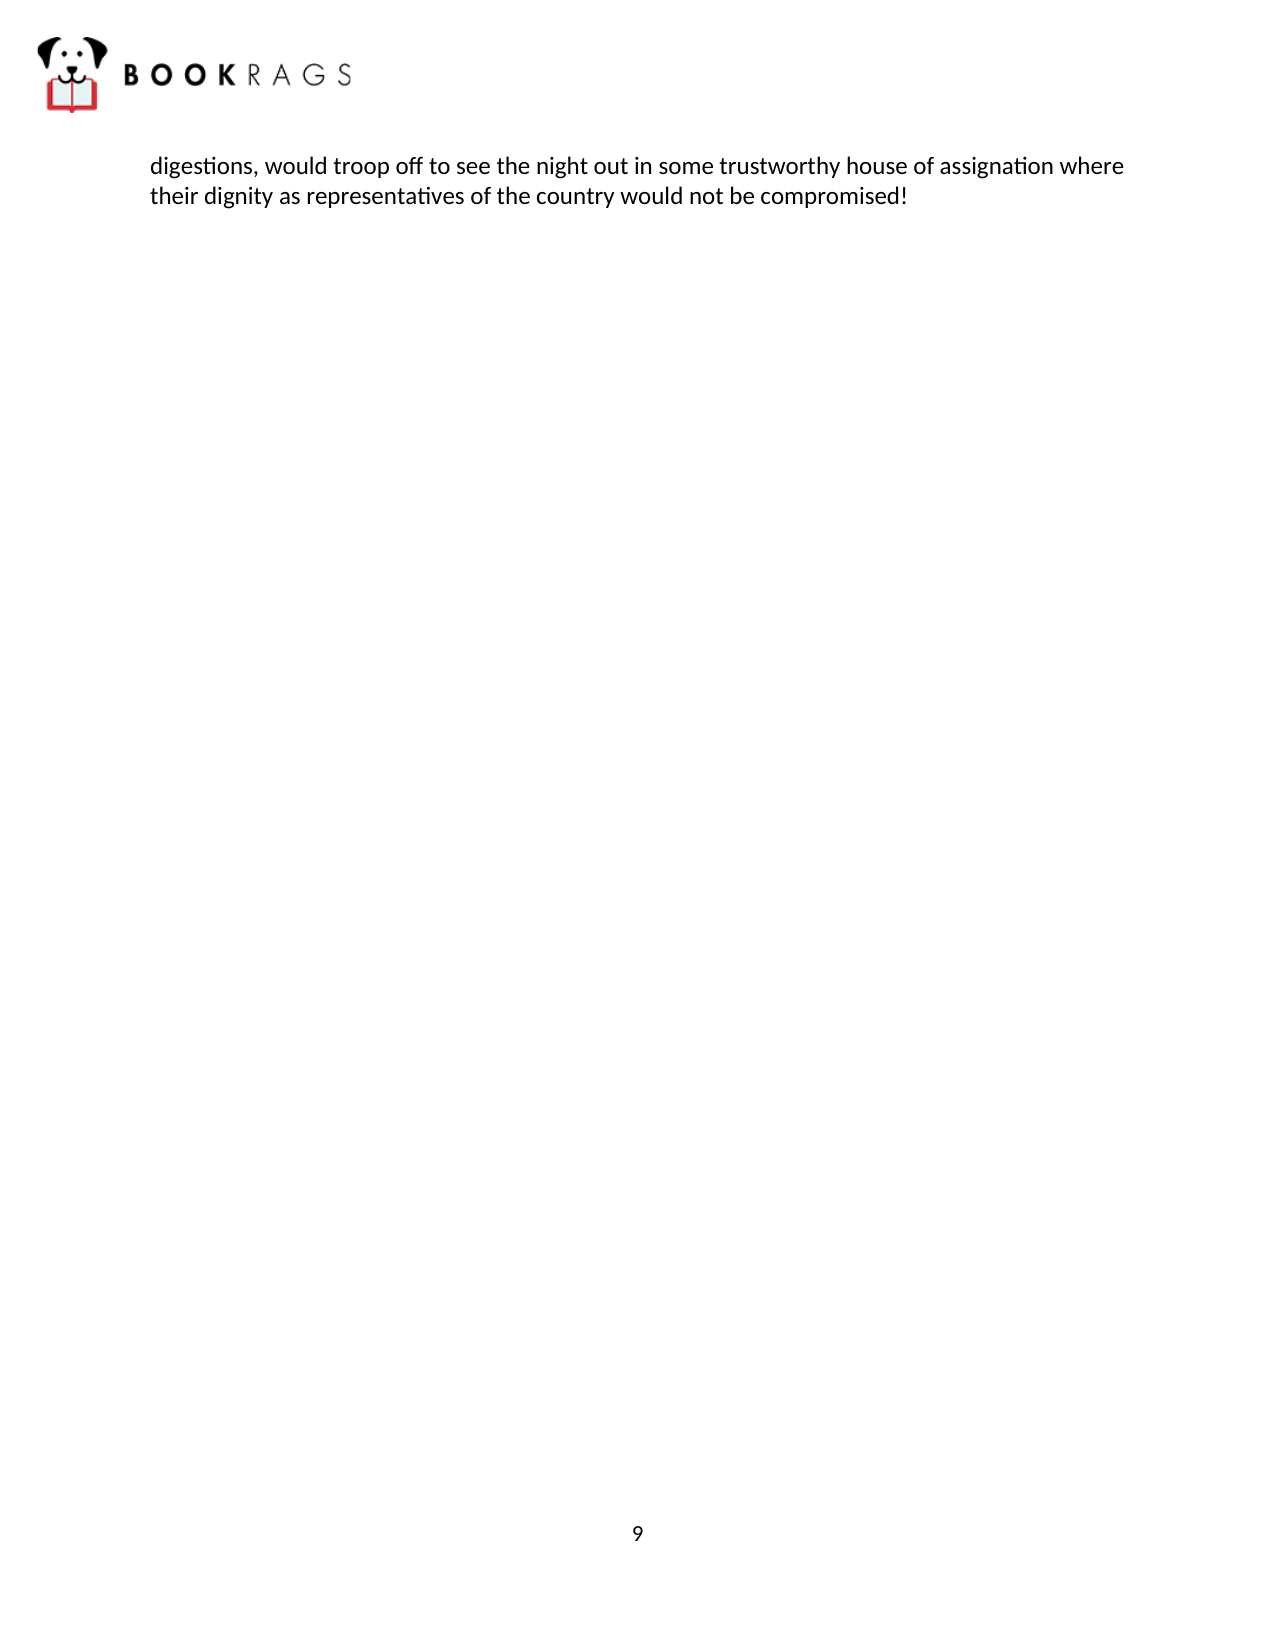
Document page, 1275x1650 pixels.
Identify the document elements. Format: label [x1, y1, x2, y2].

picture [37, 37, 351, 113]
text [150, 150, 1125, 211]
